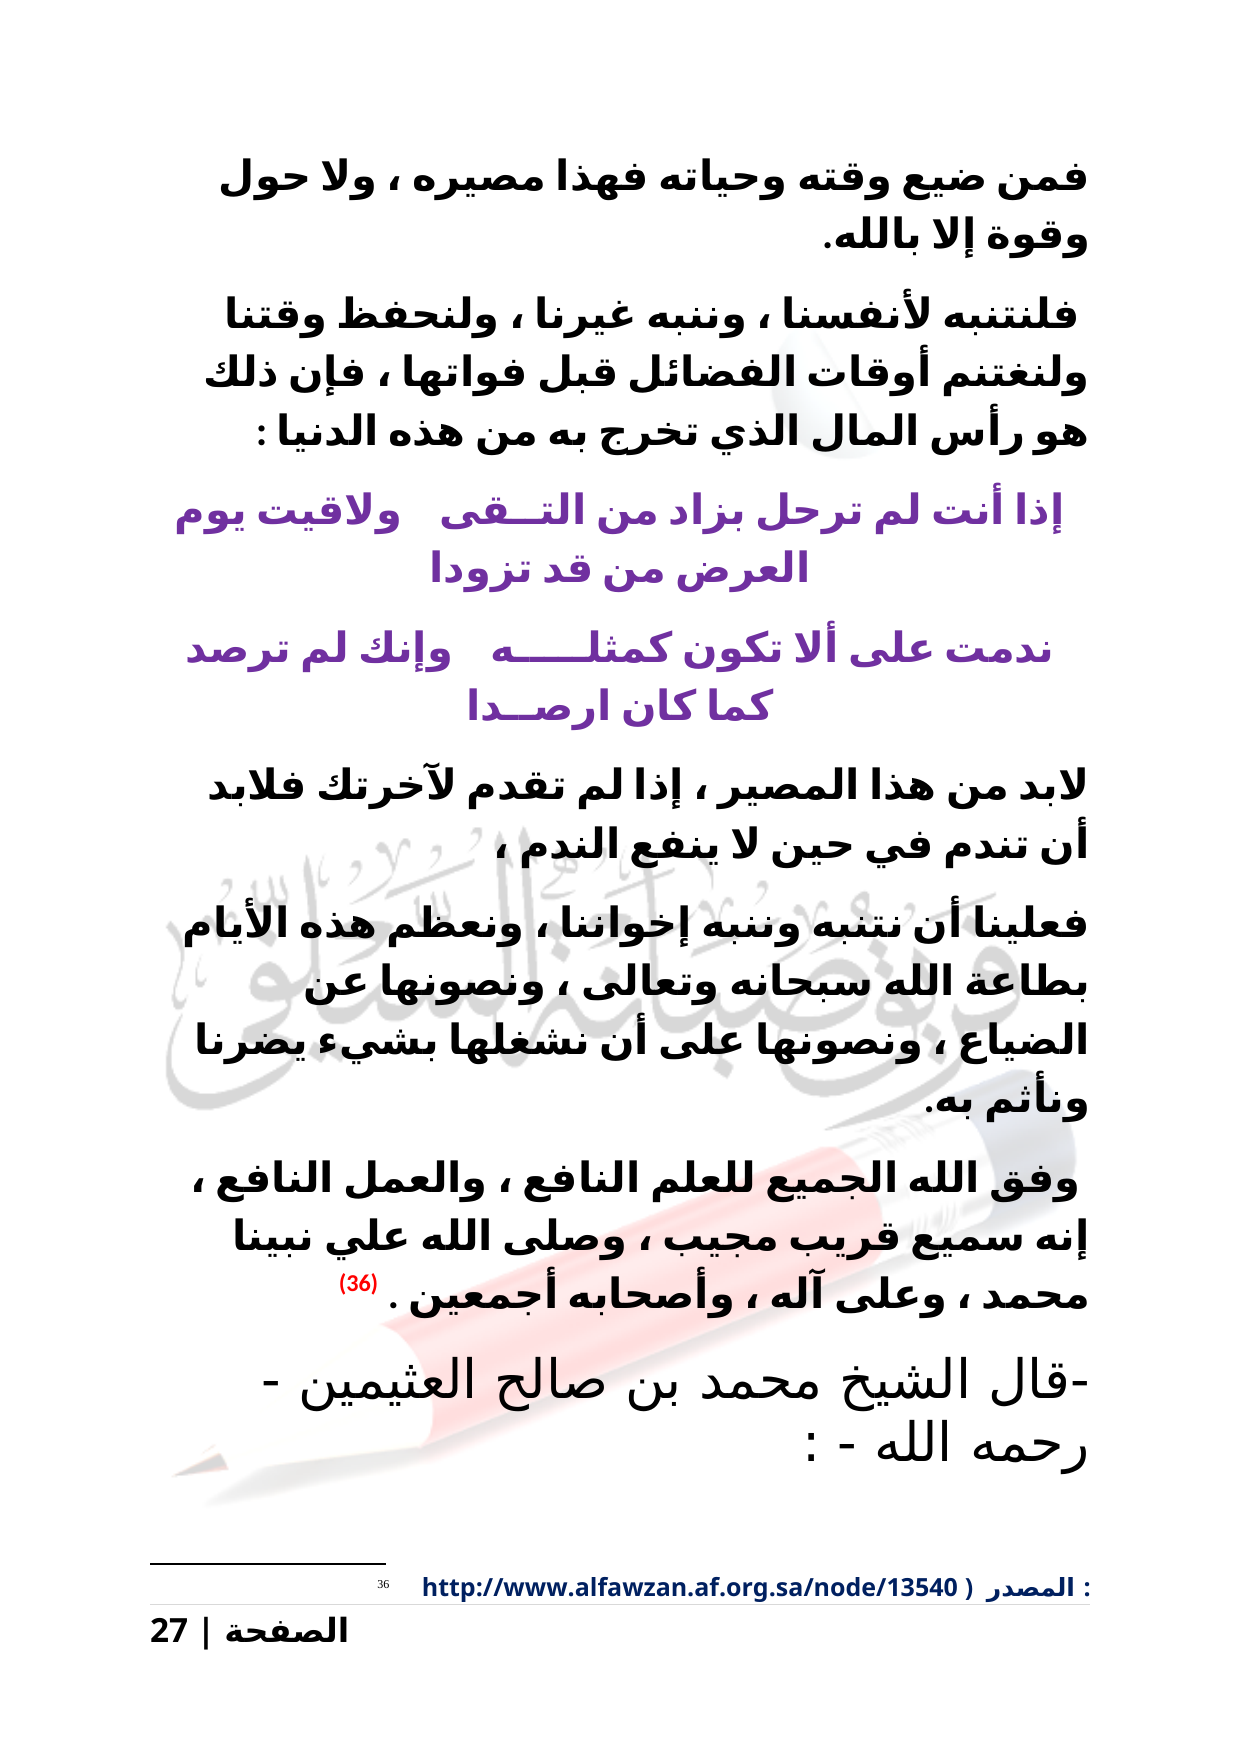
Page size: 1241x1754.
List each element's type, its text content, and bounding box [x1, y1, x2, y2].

text إذا أنت لم ترحل بزاد من التــقى ولاقيت يوم العرض من قد تزودا [150, 484, 1090, 593]
text لابد من هذا المصير ، إذا لم تقدم لآخرتك فلابد أن تندم في حين لا ينفع الندم ، [150, 759, 1090, 868]
text فمن ضيع وقته وحياته فهذا مصيره ، ولا حول وقوة إلا بالله. [150, 150, 1090, 259]
text وفق الله الجميع للعلم النافع ، والعمل النافع ، إنه سميع قريب مجيب ، وصلى الله علي نبينا محمد ، وعلى آله ، وأصحابه أجمعين . () [150, 1152, 1090, 1319]
text -قال الشيخ محمد بن صالح العثيمين - رحمه الله - : [150, 1348, 1090, 1474]
text فعلينا أن نتنبه وننبه إخواننا ، ونعظم هذه الأيام بطاعة الله سبحانه وتعالى ، ونصونها عن الضياع ، ونصونها على أن نشغلها بشيء يضرنا ونأثم به. [150, 897, 1090, 1123]
text فلنتنبه لأنفسنا ، وننبه غيرنا ، ولنحفظ وقتنا ولنغتنم أوقات الفضائل قبل فواتها ، فإن ذلك هو رأس المال الذي تخرج به من هذه الدنيا : [150, 288, 1090, 455]
text ندمت على ألا تكون كمثلـــــه وإنك لم ترصد كما كان ارصــدا [150, 622, 1090, 731]
